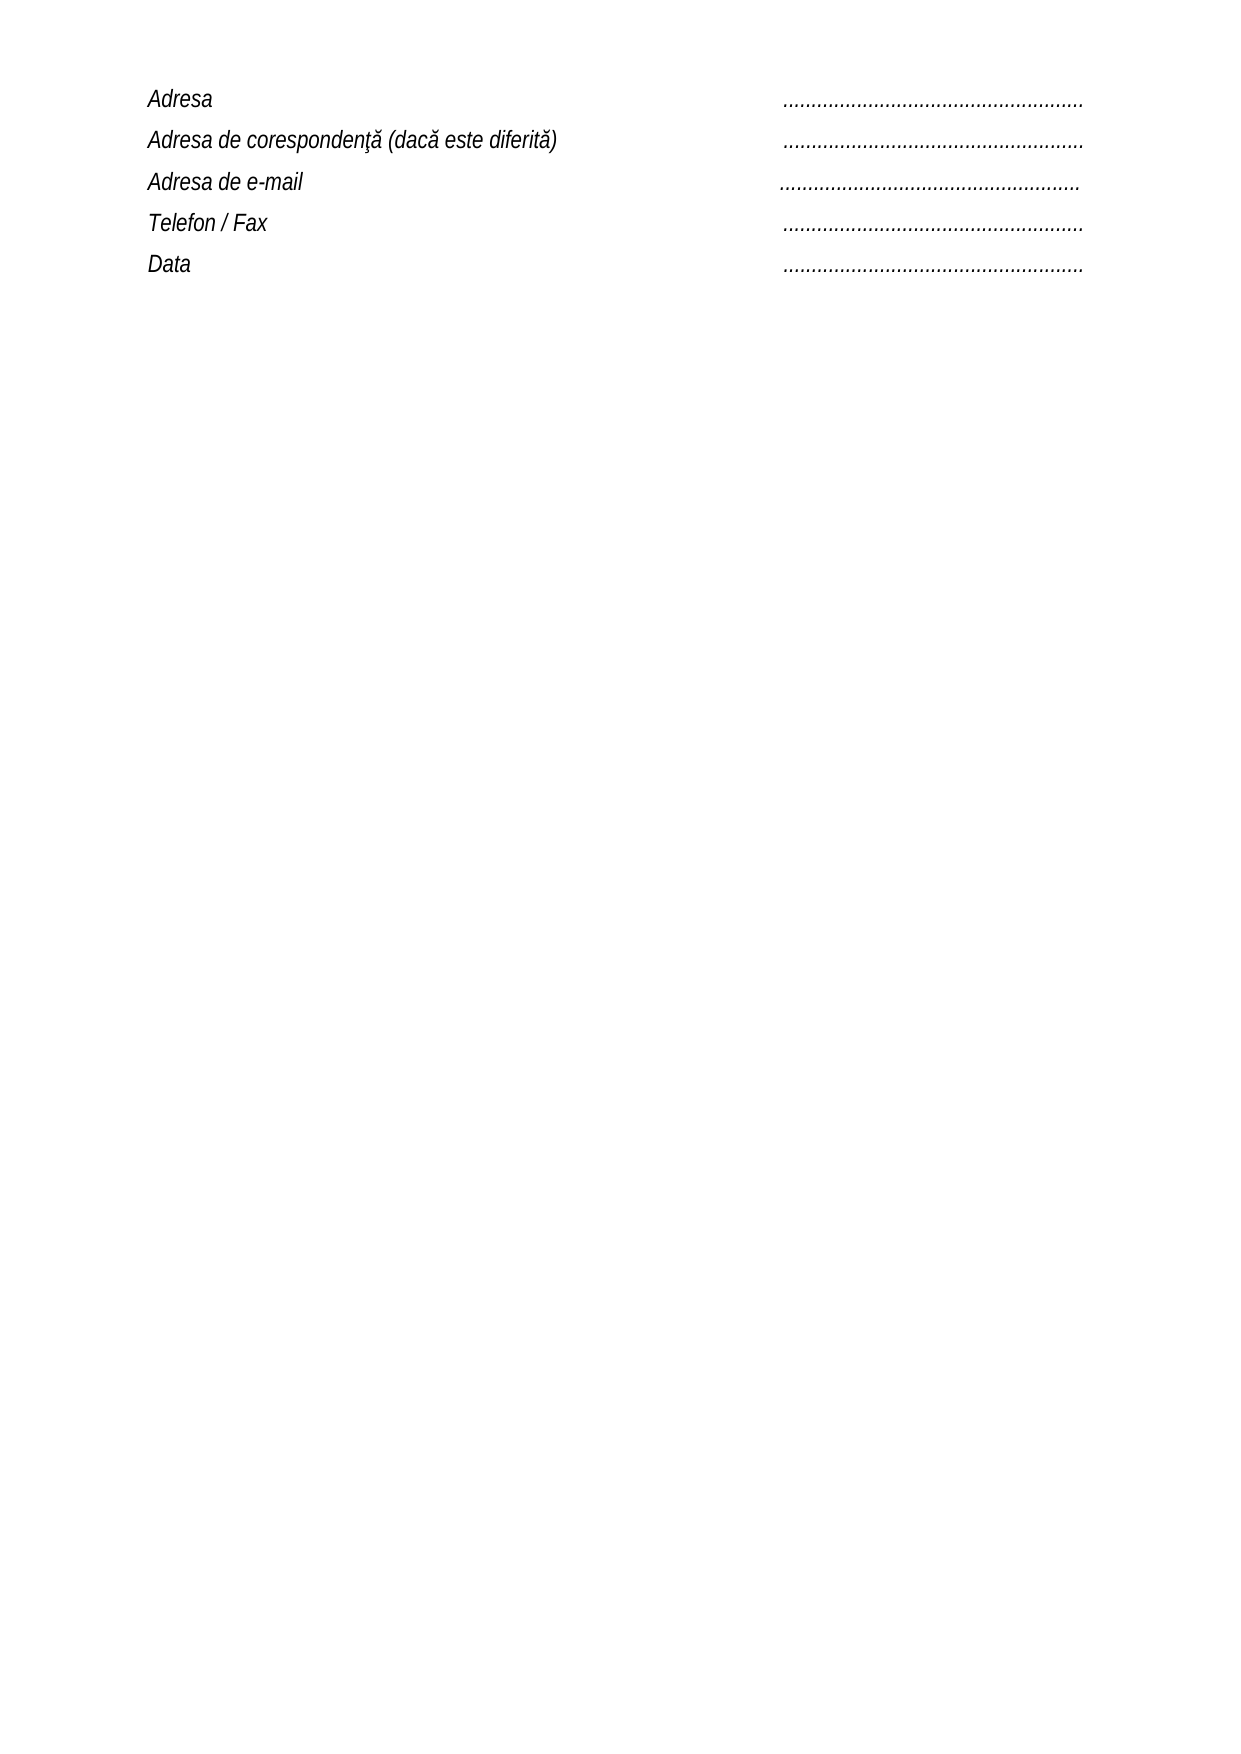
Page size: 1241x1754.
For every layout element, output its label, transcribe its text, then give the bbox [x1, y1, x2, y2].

text Data ..................................................... [148, 249, 1137, 278]
text Telefon / Fax ..................................................... [148, 208, 1137, 236]
text Adresa de corespondenţă (dacă este diferită) ..................................................... [148, 126, 1137, 154]
text Adresa de e-mail ..................................................... [148, 167, 1137, 195]
text Adresa ..................................................... [148, 84, 1137, 113]
